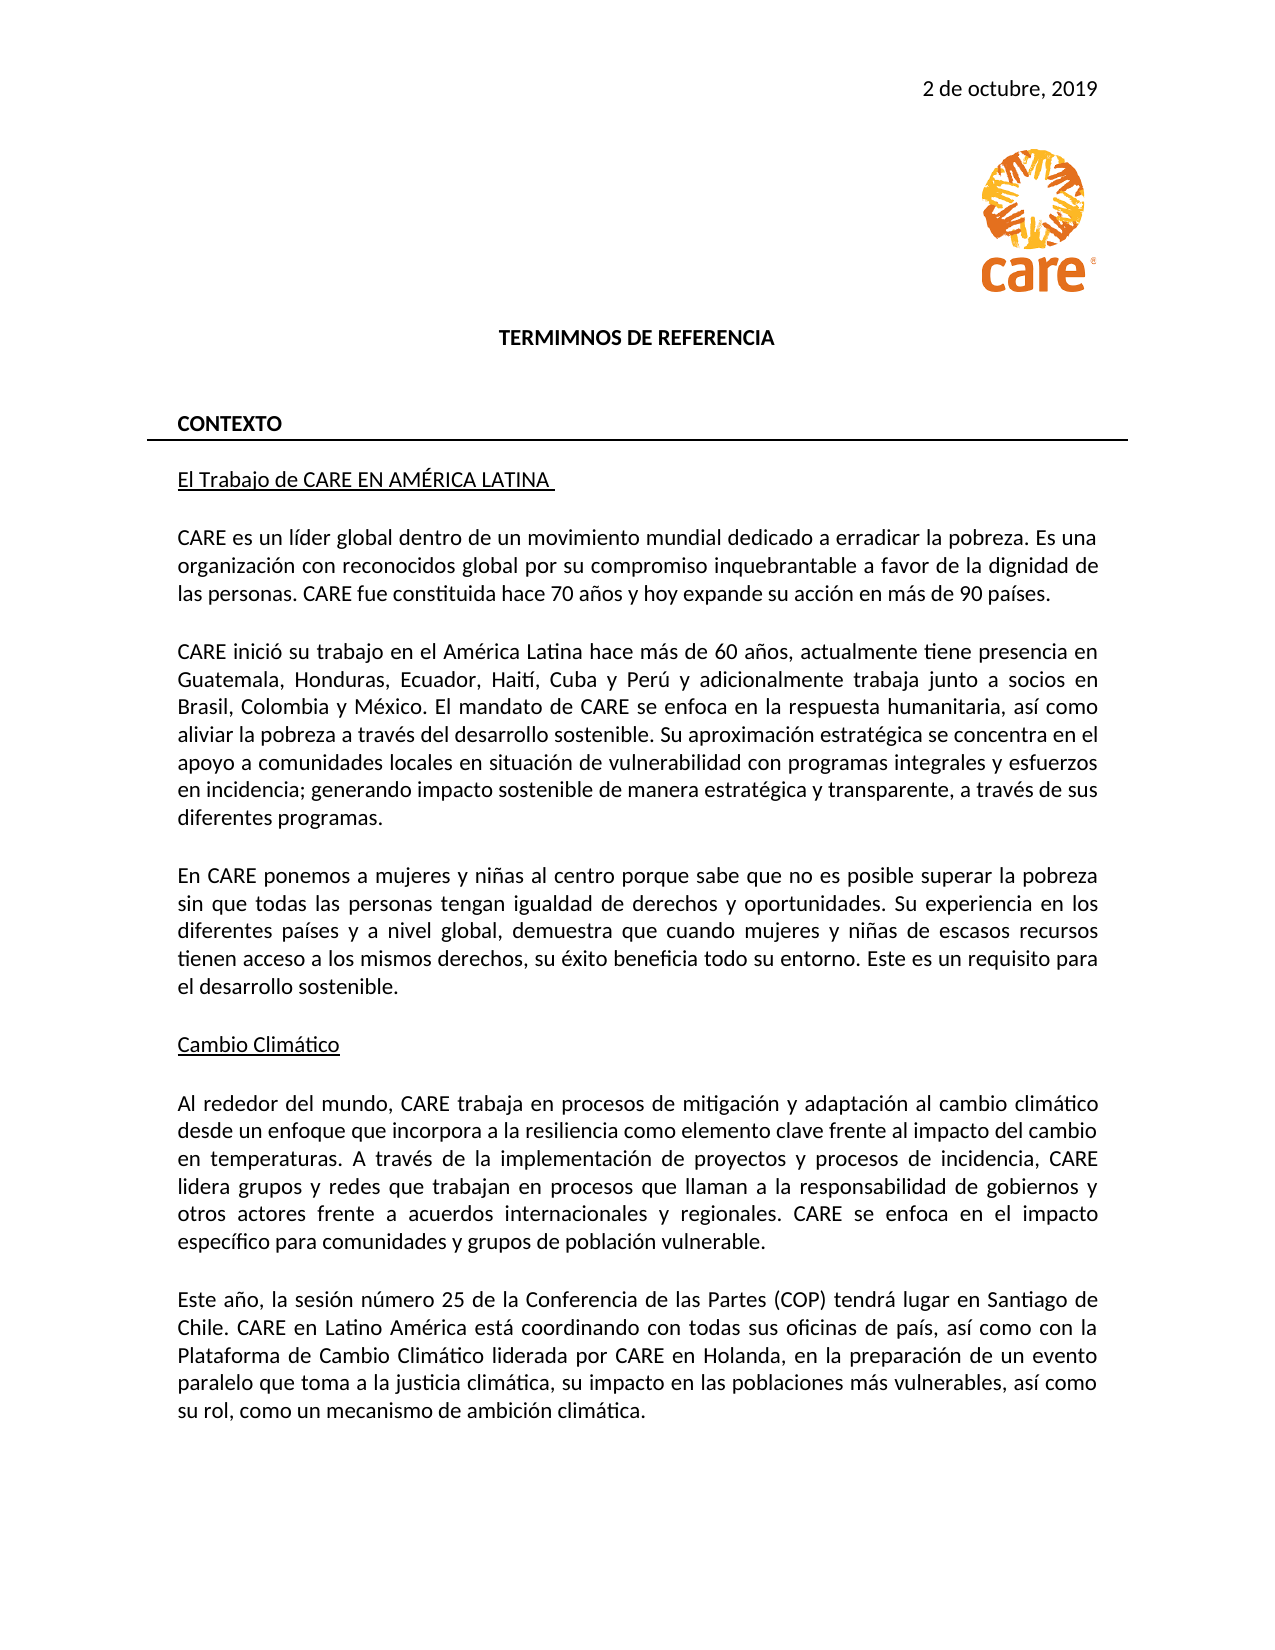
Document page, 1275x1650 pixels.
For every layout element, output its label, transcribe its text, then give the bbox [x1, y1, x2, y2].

text CONTEXTO [177, 409, 1100, 437]
text Cambio Climático [177, 1031, 1100, 1058]
text El Trabajo de CARE EN AMÉRICA LATINA [177, 465, 1092, 493]
text CARE es un líder global dentro de un movimiento mundial dedicado a erradicar la pobreza. Es una organización con reconocidos global por su compromiso inquebrantable a favor de la dignidad de las personas. CARE fue constituida hace 70 años y hoy expande su acción en más de 90 países. [177, 524, 1100, 607]
text Este año, la sesión número 25 de la Conferencia de las Partes (COP) tendrá lugar en Santiago de Chile. CARE en Latino América está coordinando con todas sus oficinas de país, así como con la Plataforma de Cambio Climático liderada por CARE en Holanda, en la preparación de un evento paralelo que toma a la justicia climática, su impacto en las poblaciones más vulnerables, así como su rol, como un mecanismo de ambición climática. [177, 1286, 1100, 1424]
text Al rededor del mundo, CARE trabaja en procesos de mitigación y adaptación al cambio climático desde un enfoque que incorpora a la resiliencia como elemento clave frente al impacto del cambio en temperaturas. A través de la implementación de proyectos y procesos de incidencia, CARE lidera grupos y redes que trabajan en procesos que llaman a la responsabilidad de gobiernos y otros actores frente a acuerdos internacionales y regionales. CARE se enfoca en el impacto específico para comunidades y grupos de población vulnerable. [177, 1089, 1100, 1255]
text CARE inició su trabajo en el América Latina hace más de 60 años, actualmente tiene presencia en Guatemala, Honduras, Ecuador, Haití, Cuba y Perú y adicionalmente trabaja junto a socios en Brasil, Colombia y México. El mandato de CARE se enfoca en la respuesta humanitaria, así como aliviar la pobreza a través del desarrollo sostenible. Su aproximación estratégica se concentra en el apoyo a comunidades locales en situación de vulnerabilidad con programas integrales y esfuerzos en incidencia; generando impacto sostenible de manera estratégica y transparente, a través de sus diferentes programas. [177, 637, 1100, 831]
picture [982, 149, 1097, 292]
text TERMIMNOS DE REFERENCIA [177, 323, 1096, 351]
text En CARE ponemos a mujeres y niñas al centro porque sabe que no es posible superar la pobreza sin que todas las personas tengan igualdad de derechos y oportunidades. Su experiencia en los diferentes países y a nivel global, demuestra que cuando mujeres y niñas de escasos recursos tienen acceso a los mismos derechos, su éxito beneficia todo su entorno. Este es un requisito para el desarrollo sostenible. [177, 862, 1100, 1000]
